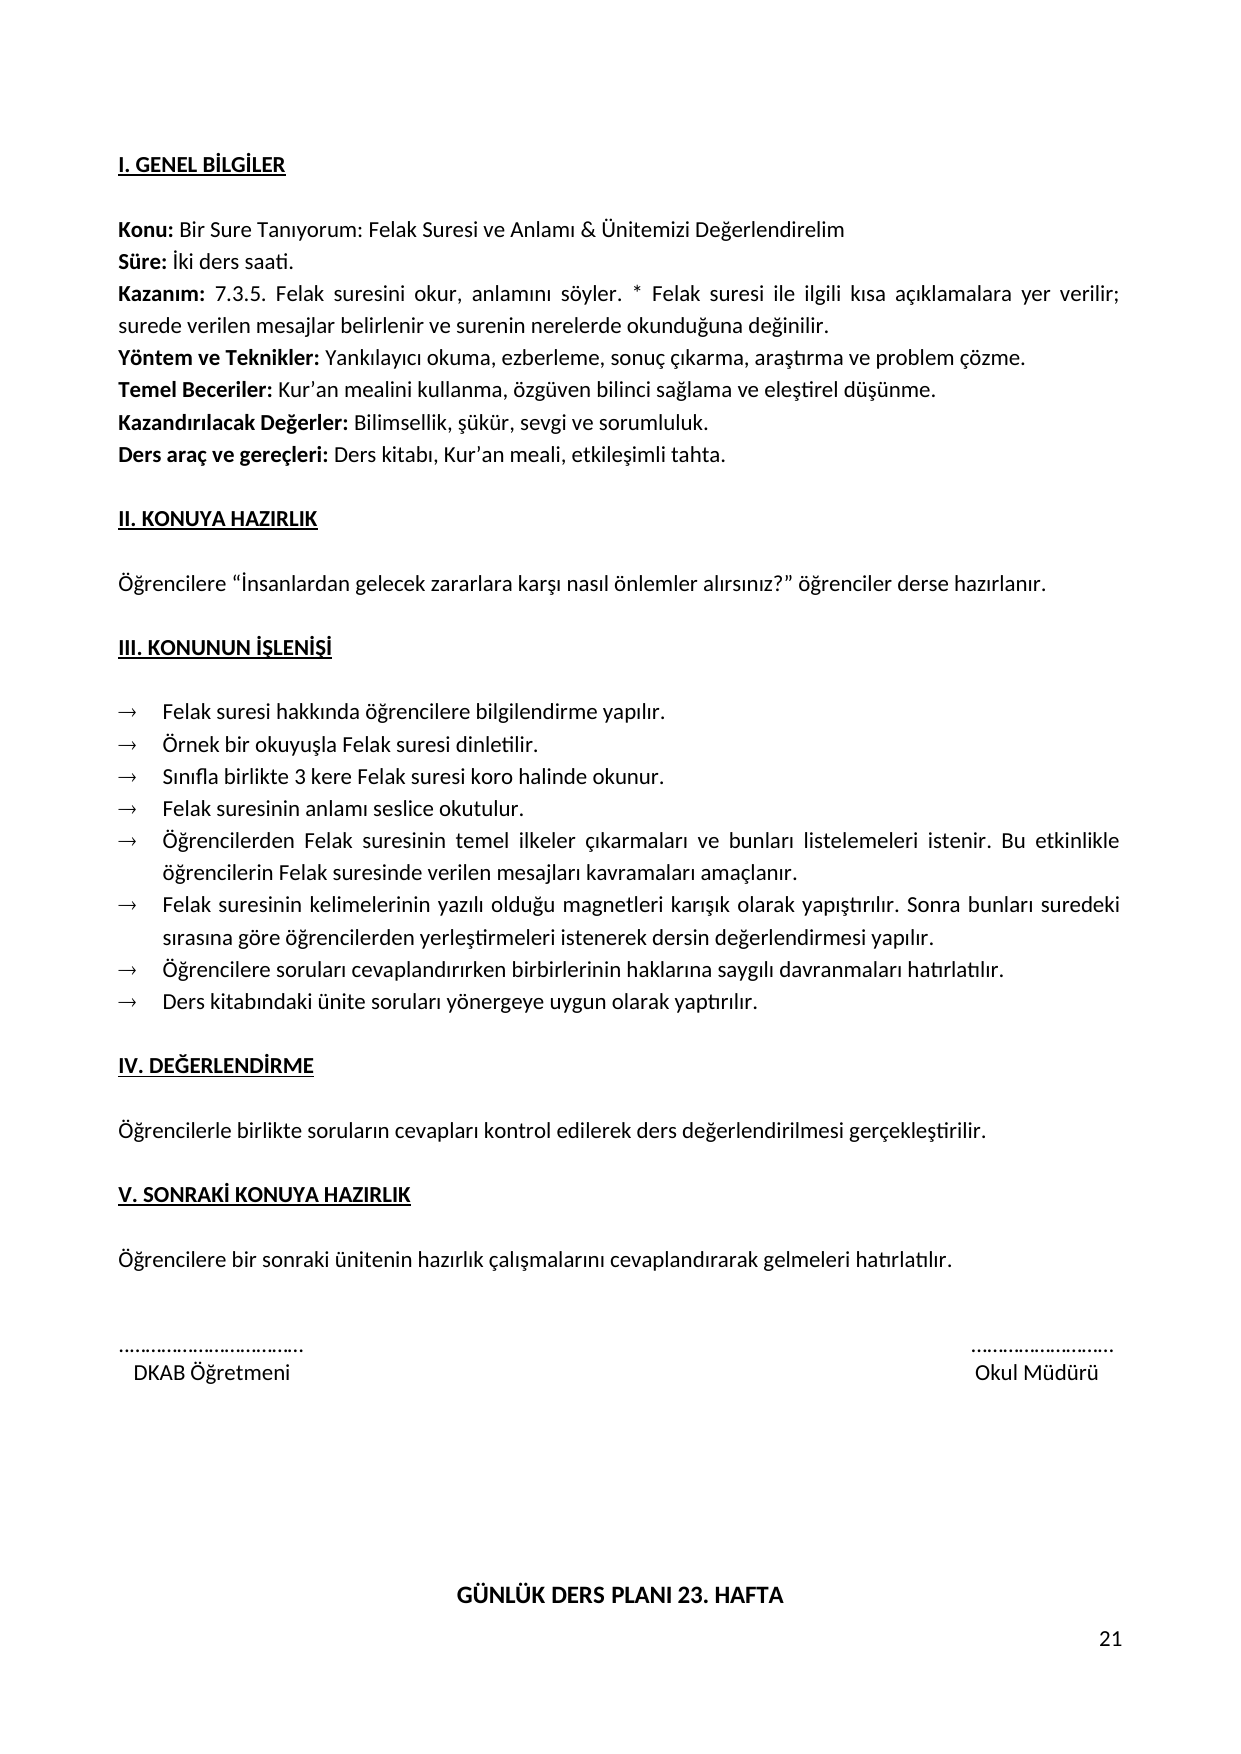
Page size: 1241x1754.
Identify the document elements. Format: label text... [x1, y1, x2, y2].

text Yöntem ve Teknikler: Yankılayıcı okuma, ezberleme, sonuç çıkarma, araştırma ve problem çözme. [118, 343, 1122, 371]
text IV. DEĞERLENDİRME [118, 1052, 1122, 1079]
list Öğrencilerden Felak suresinin temel ilkeler çıkarmaları ve bunları listelemeleri istenir. Bu etkinlikle öğrencilerin Felak suresinde verilen mesajları kavramaları amaçlanır. [118, 826, 1122, 886]
text I. GENEL BİLGİLER [118, 150, 1122, 178]
text Temel Beceriler: Kur’an mealini kullanma, özgüven bilinci sağlama ve eleştirel düşünme. [118, 376, 1122, 404]
list Felak suresi hakkında öğrencilere bilgilendirme yapılır. [118, 697, 1122, 726]
text III. KONUNUN İŞLENİŞİ [118, 633, 1122, 661]
list Örnek bir okuyuşla Felak suresi dinletilir. [118, 730, 1122, 758]
text Kazandırılacak Değerler: Bilimsellik, şükür, sevgi ve sorumluluk. [118, 408, 1122, 436]
text II. KONUYA HAZIRLIK [118, 504, 1122, 532]
text V. SONRAKİ KONUYA HAZIRLIK [118, 1180, 1122, 1208]
text Kazanım: 7.3.5. Felak suresini okur, anlamını söyler. * Felak suresi ile ilgili kısa açıklamalara yer verilir; surede verilen mesajlar belirlenir ve surenin nerelerde okunduğuna değinilir. [118, 279, 1122, 339]
list Öğrencilere soruları cevaplandırırken birbirlerinin haklarına saygılı davranmaları hatırlatılır. [118, 955, 1122, 983]
text Süre: İki ders saati. [118, 247, 1122, 275]
list Sınıfla birlikte 3 kere Felak suresi koro halinde okunur. [118, 762, 1122, 790]
list Felak suresinin anlamı seslice okutulur. [118, 794, 1122, 822]
list Ders kitabındaki ünite soruları yönergeye uygun olarak yaptırılır. [118, 987, 1122, 1015]
text ..…………………………… ……………………… [118, 1330, 1122, 1358]
text GÜNLÜK DERS PLANI 23. HAFTA [118, 1579, 1122, 1609]
text Öğrencilere “İnsanlardan gelecek zararlara karşı nasıl önlemler alırsınız?” öğrenciler derse hazırlanır. [118, 569, 1122, 597]
text Öğrencilerle birlikte soruların cevapları kontrol edilerek ders değerlendirilmesi gerçekleştirilir. [118, 1116, 1122, 1144]
text DKAB Öğretmeni Okul Müdürü [118, 1358, 1122, 1386]
list Felak suresinin kelimelerinin yazılı olduğu magnetleri karışık olarak yapıştırılır. Sonra bunları suredeki sırasına göre öğrencilerden yerleştirmeleri istenerek dersin değerlendirmesi yapılır. [118, 891, 1122, 951]
text Ders araç ve gereçleri: Ders kitabı, Kur’an meali, etkileşimli tahta. [118, 440, 1122, 468]
text Öğrencilere bir sonraki ünitenin hazırlık çalışmalarını cevaplandırarak gelmeleri hatırlatılır. [118, 1245, 1122, 1273]
text Konu: Bir Sure Tanıyorum: Felak Suresi ve Anlamı & Ünitemizi Değerlendirelim [118, 215, 1122, 243]
